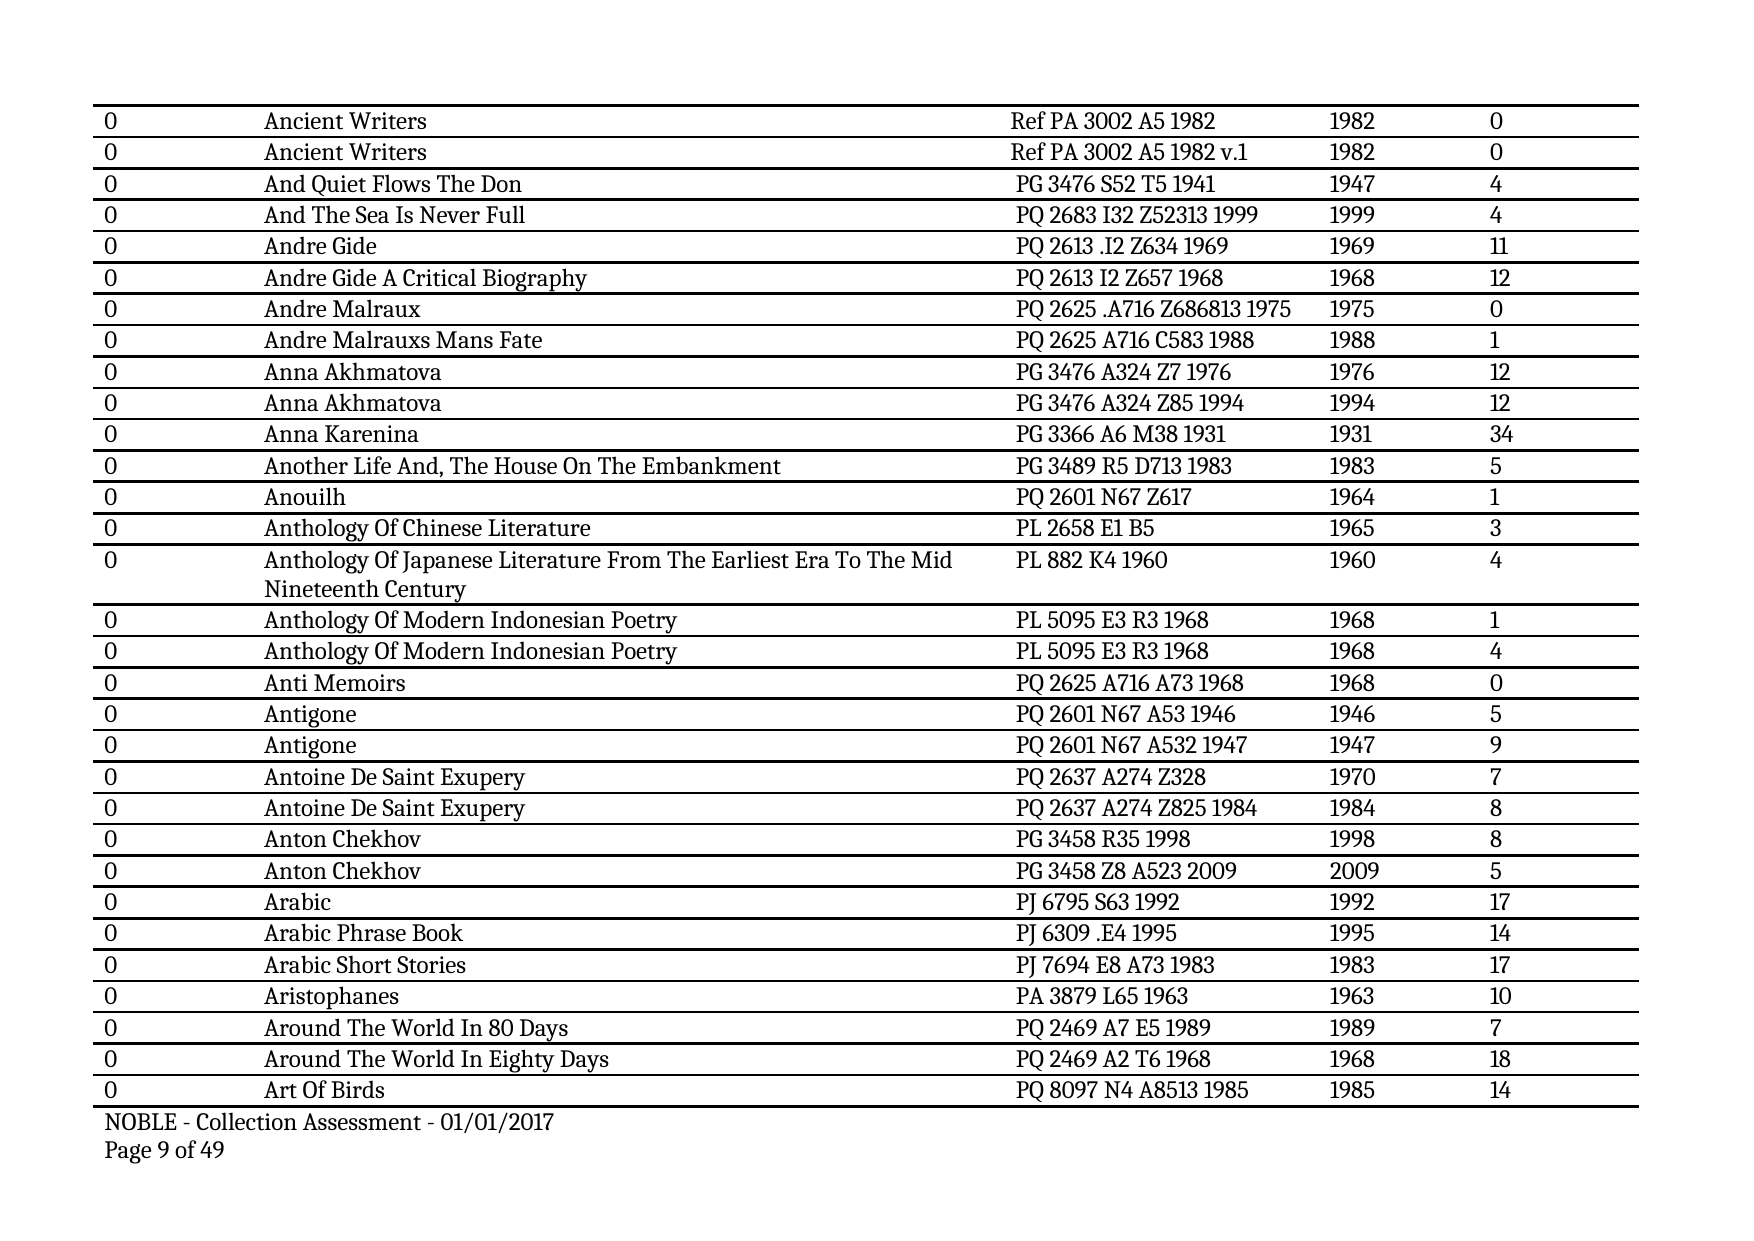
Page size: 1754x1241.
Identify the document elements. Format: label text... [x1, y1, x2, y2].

table_cell Anton Chekhov [253, 825, 999, 854]
table_cell PQ 2683 I32 Z52313 1999 [999, 201, 1319, 229]
table_cell 0 [93, 920, 253, 948]
table_cell 1964 [1319, 483, 1478, 512]
table_cell 7 [1479, 763, 1638, 791]
table_cell Anton Chekhov [253, 857, 999, 885]
table_cell 8 [1479, 794, 1638, 823]
table_cell Arabic Phrase Book [253, 920, 999, 948]
table_cell Art Of Birds [253, 1076, 999, 1105]
table_cell Andre Gide [253, 232, 999, 261]
table_cell 0 [93, 326, 253, 355]
table_cell PA 3879 L65 1963 [999, 982, 1319, 1011]
table_cell Anouilh [253, 483, 999, 512]
table_cell 0 [93, 1076, 253, 1105]
table_cell 14 [1479, 920, 1638, 948]
table_cell PQ 2469 A7 E5 1989 [999, 1013, 1319, 1042]
table_cell 0 [93, 452, 253, 480]
table_cell 1968 [1319, 637, 1478, 666]
table_cell 1985 [1319, 1076, 1478, 1105]
table_cell 0 [93, 888, 253, 917]
table_cell 1965 [1319, 515, 1478, 543]
table_cell And Quiet Flows The Don [253, 170, 999, 198]
table_cell Andre Malraux [253, 295, 999, 324]
table_cell Antigone [253, 700, 999, 729]
table_cell 4 [1479, 637, 1638, 666]
table_cell PG 3458 Z8 A523 2009 [999, 857, 1319, 885]
table_cell 0 [93, 201, 253, 229]
table_cell 1982 [1319, 107, 1478, 136]
table_cell 11 [1479, 232, 1638, 261]
table_cell Around The World In Eighty Days [253, 1045, 999, 1073]
table_cell 4 [1479, 201, 1638, 229]
table_cell 0 [93, 1013, 253, 1042]
table_cell 0 [93, 951, 253, 979]
table_cell 0 [93, 1045, 253, 1073]
table_cell Anti Memoirs [253, 669, 999, 697]
table_cell PQ 2601 N67 A53 1946 [999, 700, 1319, 729]
table_cell 1947 [1319, 170, 1478, 198]
table_cell 1 [1479, 483, 1638, 512]
table_cell Ref PA 3002 A5 1982 v.1 [999, 138, 1319, 167]
table_cell PG 3476 A324 Z85 1994 [999, 389, 1319, 418]
table_cell Arabic [253, 888, 999, 917]
table_cell PL 2658 E1 B5 [999, 515, 1319, 543]
table_cell 1992 [1319, 888, 1478, 917]
table_cell 5 [1479, 452, 1638, 480]
table_cell 18 [1479, 1045, 1638, 1073]
table_cell 1931 [1319, 420, 1478, 449]
table_cell Anthology Of Chinese Literature [253, 515, 999, 543]
table_cell 1976 [1319, 358, 1478, 386]
table_cell 14 [1479, 1076, 1638, 1105]
table_cell 1968 [1319, 264, 1478, 292]
table_cell 1999 [1319, 201, 1478, 229]
table_cell 12 [1479, 358, 1638, 386]
table_cell 2009 [1319, 857, 1478, 885]
table_cell 0 [93, 170, 253, 198]
table_cell 0 [93, 546, 253, 603]
table_cell 1969 [1319, 232, 1478, 261]
table_cell PQ 2613 I2 Z657 1968 [999, 264, 1319, 292]
table_cell Anthology Of Modern Indonesian Poetry [253, 637, 999, 666]
table_cell PG 3489 R5 D713 1983 [999, 452, 1319, 480]
table_cell 12 [1479, 264, 1638, 292]
table_cell PG 3476 S52 T5 1941 [999, 170, 1319, 198]
table_cell Aristophanes [253, 982, 999, 1011]
table_cell 0 [93, 982, 253, 1011]
table_cell 10 [1479, 982, 1638, 1011]
table_cell Antoine De Saint Exupery [253, 794, 999, 823]
table_cell 0 [93, 700, 253, 729]
table_cell PQ 2601 N67 Z617 [999, 483, 1319, 512]
table_cell Ref PA 3002 A5 1982 [999, 107, 1319, 136]
table_cell 17 [1479, 888, 1638, 917]
table_cell 17 [1479, 951, 1638, 979]
table_cell 1982 [1319, 138, 1478, 167]
table_cell 5 [1479, 700, 1638, 729]
table_cell 0 [93, 232, 253, 261]
table_cell 0 [93, 857, 253, 885]
table_cell PQ 2637 A274 Z328 [999, 763, 1319, 791]
table_cell 0 [93, 606, 253, 634]
table_cell 4 [1479, 546, 1638, 603]
table_cell PQ 2601 N67 A532 1947 [999, 731, 1319, 760]
table_cell 1960 [1319, 546, 1478, 603]
table_cell 1947 [1319, 731, 1478, 760]
table_cell 0 [93, 825, 253, 854]
table_cell Anthology Of Modern Indonesian Poetry [253, 606, 999, 634]
table_cell 0 [1479, 138, 1638, 167]
table_cell PL 882 K4 1960 [999, 546, 1319, 603]
table_cell 1 [1479, 606, 1638, 634]
table_cell 0 [1479, 107, 1638, 136]
table_cell 0 [93, 483, 253, 512]
table_cell PQ 2625 .A716 Z686813 1975 [999, 295, 1319, 324]
table_cell And The Sea Is Never Full [253, 201, 999, 229]
table_cell PG 3458 R35 1998 [999, 825, 1319, 854]
table_cell 1 [1479, 326, 1638, 355]
table_cell 5 [1479, 857, 1638, 885]
table_cell PL 5095 E3 R3 1968 [999, 637, 1319, 666]
table_cell Antigone [253, 731, 999, 760]
table_cell Anna Akhmatova [253, 389, 999, 418]
table_cell 1968 [1319, 1045, 1478, 1073]
table_cell PJ 6795 S63 1992 [999, 888, 1319, 917]
table_cell Andre Malrauxs Mans Fate [253, 326, 999, 355]
table_cell Andre Gide A Critical Biography [253, 264, 999, 292]
table_cell 7 [1479, 1013, 1638, 1042]
table_cell PG 3476 A324 Z7 1976 [999, 358, 1319, 386]
table_cell 0 [93, 107, 253, 136]
table_cell 1968 [1319, 669, 1478, 697]
table_cell 1963 [1319, 982, 1478, 1011]
table_cell PQ 2637 A274 Z825 1984 [999, 794, 1319, 823]
table_cell Anna Akhmatova [253, 358, 999, 386]
table_cell PQ 2613 .I2 Z634 1969 [999, 232, 1319, 261]
table_cell 1946 [1319, 700, 1478, 729]
table_cell 0 [93, 389, 253, 418]
table_cell 0 [93, 295, 253, 324]
table_cell 0 [93, 420, 253, 449]
table_cell Another Life And, The House On The Embankment [253, 452, 999, 480]
table_cell 0 [93, 669, 253, 697]
table_cell 1989 [1319, 1013, 1478, 1042]
table_cell 1995 [1319, 920, 1478, 948]
table_cell 0 [93, 515, 253, 543]
table_cell 0 [93, 731, 253, 760]
table_cell 0 [93, 763, 253, 791]
table_cell 1983 [1319, 951, 1478, 979]
table_cell 9 [1479, 731, 1638, 760]
table_cell PQ 2469 A2 T6 1968 [999, 1045, 1319, 1073]
table_cell PG 3366 A6 M38 1931 [999, 420, 1319, 449]
table_cell PQ 8097 N4 A8513 1985 [999, 1076, 1319, 1105]
table_cell 1988 [1319, 326, 1478, 355]
table_cell 1968 [1319, 606, 1478, 634]
table_cell Anthology Of Japanese Literature From The Earliest Era To The Mid Nineteenth Century [253, 546, 999, 603]
table_cell 0 [93, 138, 253, 167]
table_cell PJ 6309 .E4 1995 [999, 920, 1319, 948]
table_cell 0 [93, 637, 253, 666]
table_cell 4 [1479, 170, 1638, 198]
table_cell Ancient Writers [253, 107, 999, 136]
table_cell 12 [1479, 389, 1638, 418]
table_cell Arabic Short Stories [253, 951, 999, 979]
table_cell 0 [1479, 669, 1638, 697]
table_cell PQ 2625 A716 A73 1968 [999, 669, 1319, 697]
table_cell PQ 2625 A716 C583 1988 [999, 326, 1319, 355]
table_cell PJ 7694 E8 A73 1983 [999, 951, 1319, 979]
table_cell PL 5095 E3 R3 1968 [999, 606, 1319, 634]
table_cell 1970 [1319, 763, 1478, 791]
table_cell 1994 [1319, 389, 1478, 418]
table_cell 1984 [1319, 794, 1478, 823]
table_cell 0 [93, 264, 253, 292]
table_cell 8 [1479, 825, 1638, 854]
table_cell 0 [93, 794, 253, 823]
table_cell 1975 [1319, 295, 1478, 324]
table_cell 34 [1479, 420, 1638, 449]
table_cell Antoine De Saint Exupery [253, 763, 999, 791]
table_cell Anna Karenina [253, 420, 999, 449]
table_cell 1983 [1319, 452, 1478, 480]
table_cell 1998 [1319, 825, 1478, 854]
table_cell 0 [93, 358, 253, 386]
table_cell 0 [1479, 295, 1638, 324]
table_cell 3 [1479, 515, 1638, 543]
table_cell Around The World In 80 Days [253, 1013, 999, 1042]
table_cell Ancient Writers [253, 138, 999, 167]
